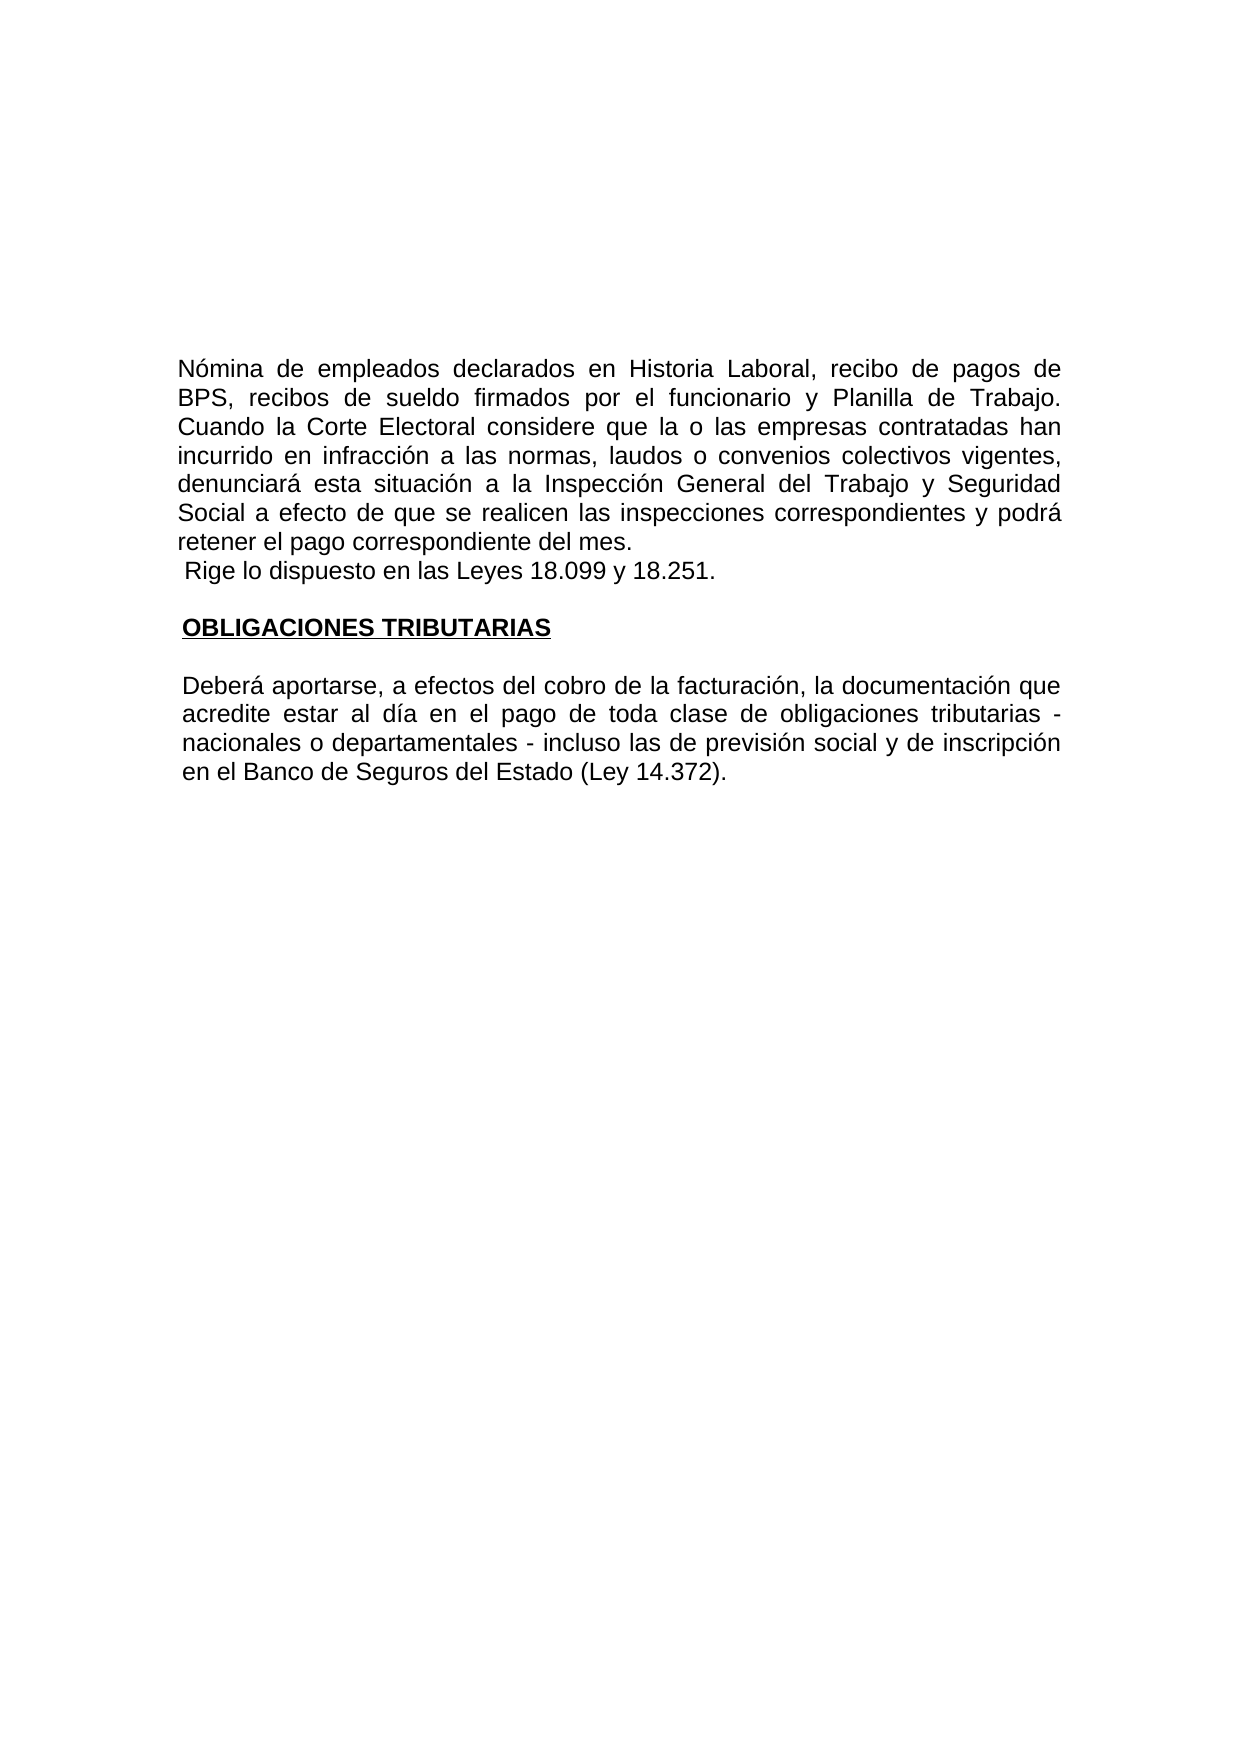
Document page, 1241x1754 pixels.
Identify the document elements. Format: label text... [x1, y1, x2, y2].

text Deberá aportarse, a efectos del cobro de la facturación, la documentación que acredite estar al día en el pago de toda clase de obligaciones tributarias - nacionales o departamentales - incluso las de previsión social y de inscripción en el Banco de Seguros del Estado (Ley 14.372). [182, 671, 1063, 786]
text OBLIGACIONES TRIBUTARIAS [182, 613, 1063, 642]
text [177, 354, 1063, 556]
text Rige lo dispuesto en las Leyes 18.099 y 18.251. [177, 556, 1063, 584]
